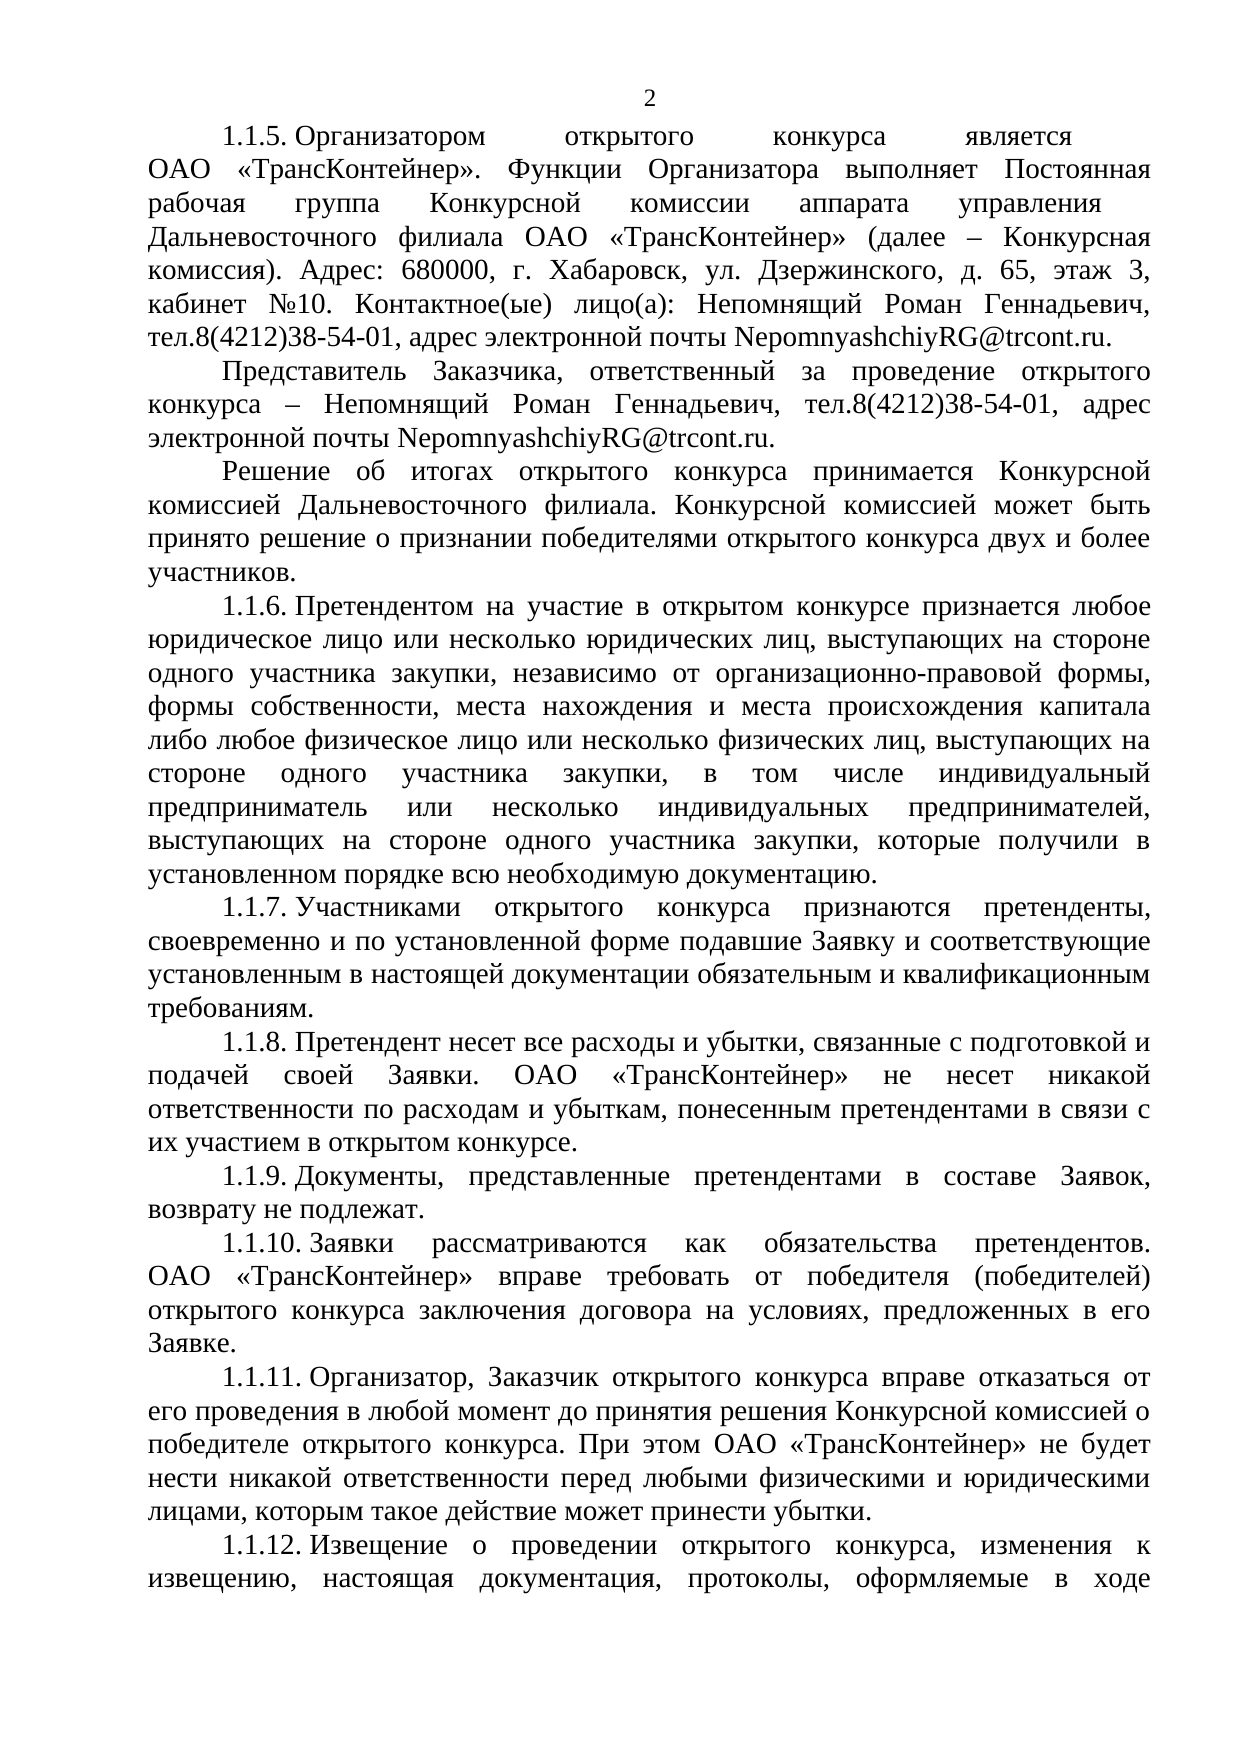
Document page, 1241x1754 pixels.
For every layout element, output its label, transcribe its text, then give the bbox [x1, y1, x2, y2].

list Организатор, Заказчик открытого конкурса вправе отказаться от его проведения в любой момент до принятия решения Конкурсной комиссией о победителе открытого конкурса. При этом ОАО «ТрансКонтейнер» не будет нести никакой ответственности перед любыми физическими и юридическими лицами, которым такое действие может принести убытки. [148, 1359, 1152, 1527]
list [148, 1527, 1152, 1594]
list Организатором открытого конкурса является ОАО «ТрансКонтейнер». Функции Организатора выполняет Постоянная рабочая группа Конкурсной комиссии аппарата управления Дальневосточного филиала ОАО «ТрансКонтейнер» (далее – Конкурсная комиссия). Адрес: 680000, г. Хабаровск, ул. Дзержинского, д. 65, этаж 3, кабинет №10. Контактное(ые) лицо(а): Непомнящий Роман Геннадьевич, тел.8(4212)38-54-01, адрес электронной почты NepomnyashchiyRG@trcont.ru. [148, 118, 1152, 353]
list Претендентом на участие в открытом конкурсе признается любое юридическое лицо или несколько юридических лиц, выступающих на стороне одного участника закупки, независимо от организационно-правовой формы, формы собственности, места нахождения и места происхождения капитала либо любое физическое лицо или несколько физических лиц, выступающих на стороне одного участника закупки, в том числе индивидуальный предприниматель или несколько индивидуальных предпринимателей, выступающих на стороне одного участника закупки, которые получили в установленном порядке всю необходимую документацию. [148, 588, 1152, 889]
list Участниками открытого конкурса признаются претенденты, своевременно и по установленной форме подавшие Заявку и соответствующие установленным в настоящей документации обязательным и квалификационным требованиям. [148, 889, 1152, 1024]
list Претендент несет все расходы и убытки, связанные с подготовкой и подачей своей Заявки. ОАО «ТрансКонтейнер» не несет никакой ответственности по расходам и убыткам, понесенным претендентами в связи с их участием в открытом конкурсе. [148, 1024, 1152, 1158]
text Представитель Заказчика, ответственный за проведение открытого конкурса – Непомнящий Роман Геннадьевич, тел.8(4212)38-54-01, адрес электронной почты NepomnyashchiyRG@trcont.ru. [148, 353, 1152, 453]
text Решение об итогах открытого конкурса принимается Конкурсной комиссией Дальневосточного филиала. Конкурсной комиссией может быть принято решение о признании победителями открытого конкурса двух и более участников. [148, 453, 1152, 588]
list Заявки рассматриваются как обязательства претендентов. ОАО «ТрансКонтейнер» вправе требовать от победителя (победителей) открытого конкурса заключения договора на условиях, предложенных в его Заявке. [148, 1225, 1152, 1359]
list Документы, представленные претендентами в составе Заявок, возврату не подлежат. [148, 1158, 1152, 1225]
